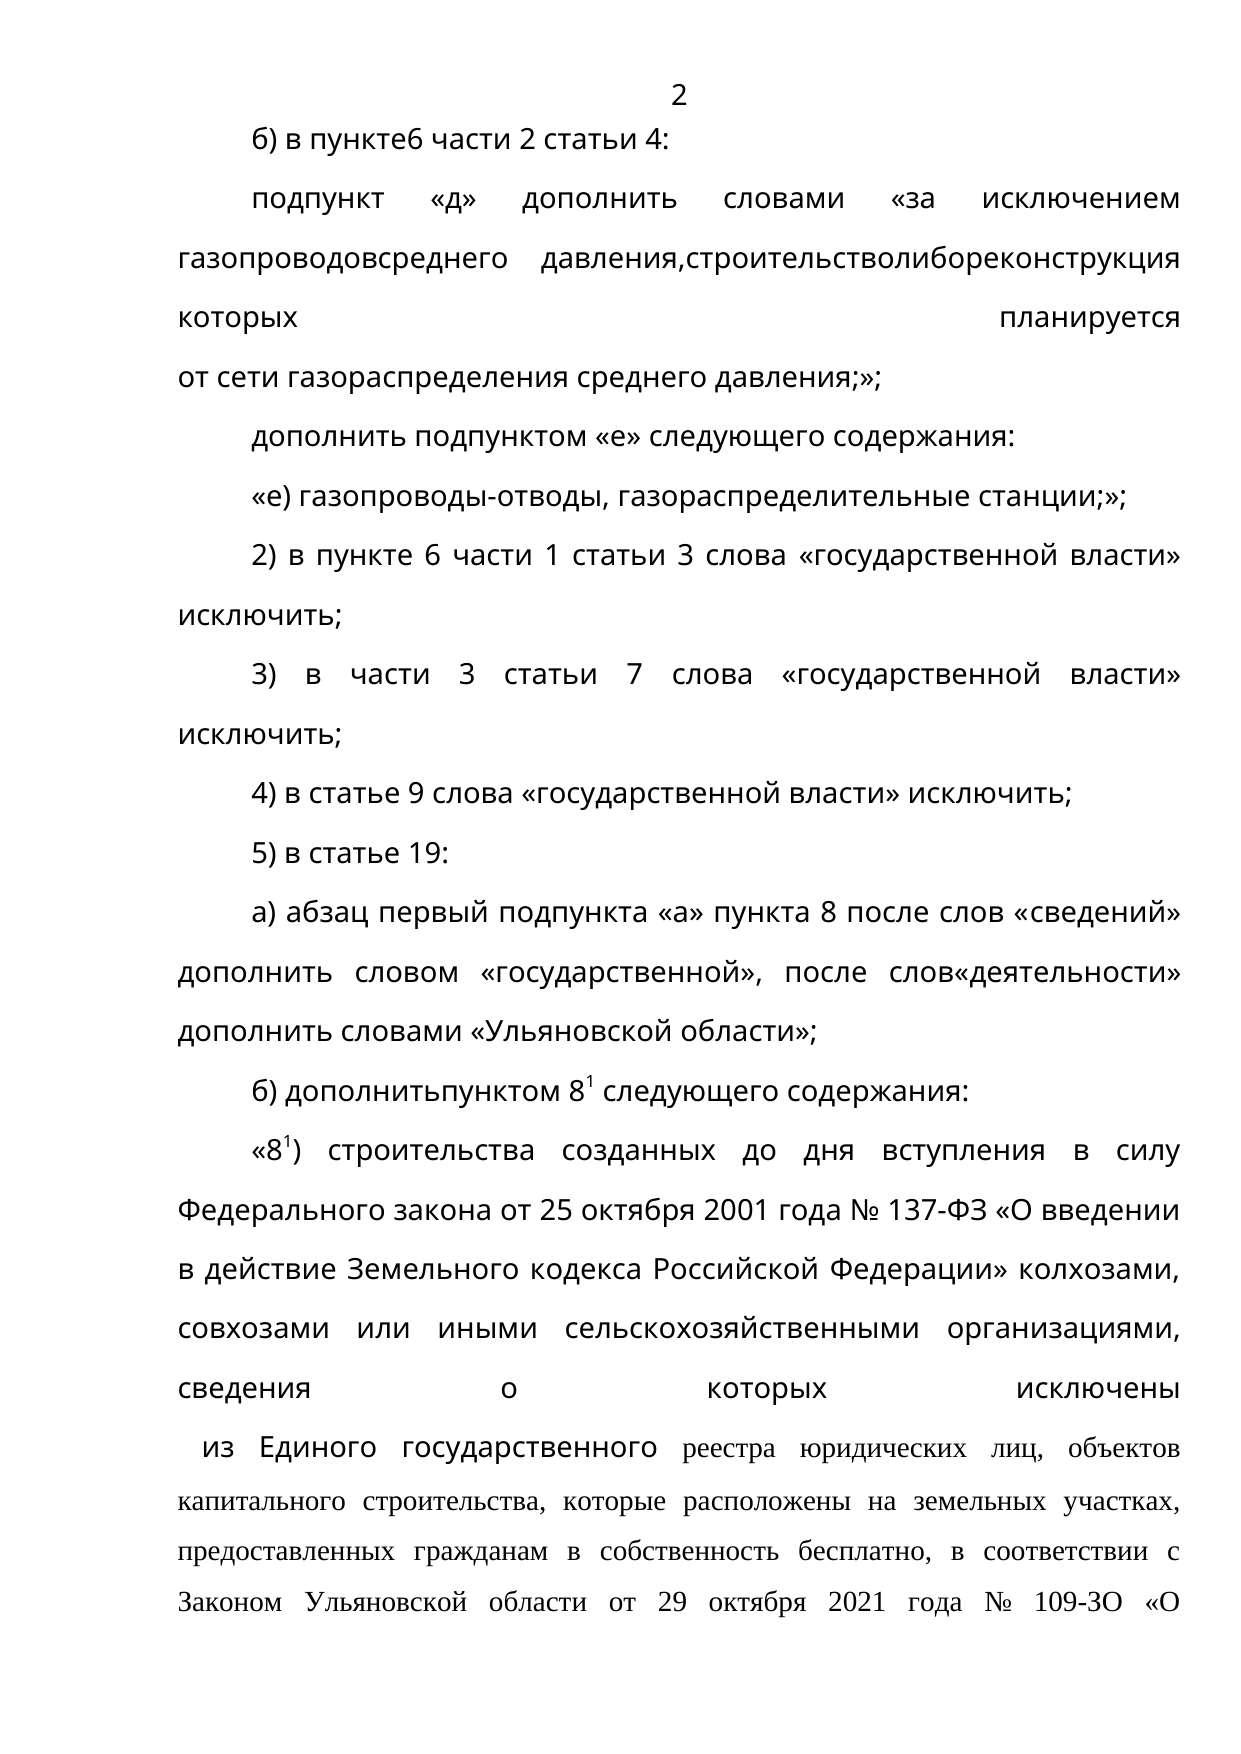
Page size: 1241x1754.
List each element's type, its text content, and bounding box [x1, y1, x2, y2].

text 4) в статье 9 слова «государственной власти» исключить; [177, 772, 1181, 812]
text 2) в пункте 6 части 1 статьи 3 слова «государственной власти» исключить; [177, 534, 1181, 634]
text дополнить подпунктом «е» следующего содержания: [177, 416, 1181, 455]
text б) дополнитьпунктом 81 следующего содержания: [177, 1070, 1181, 1109]
text б) в пункте6 части 2 статьи 4: [177, 118, 1181, 158]
text «е) газопроводы-отводы, газораспределительные станции;»; [177, 475, 1181, 515]
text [177, 1129, 1181, 1617]
text 3) в части 3 статьи 7 слова «государственной власти» исключить; [177, 653, 1181, 753]
text а) абзац первый подпункта «а» пункта 8 после слов «сведений» дополнить словом «государственной», после слов«деятельности» дополнить словами «Ульяновской области»; [177, 891, 1181, 1050]
text подпункт «д» дополнить словами «за исключением газопроводовсреднего давления,строительстволибореконструкция которых планируется от сети газораспределения среднего давления;»; [177, 178, 1181, 396]
text 5) в статье 19: [177, 832, 1181, 872]
